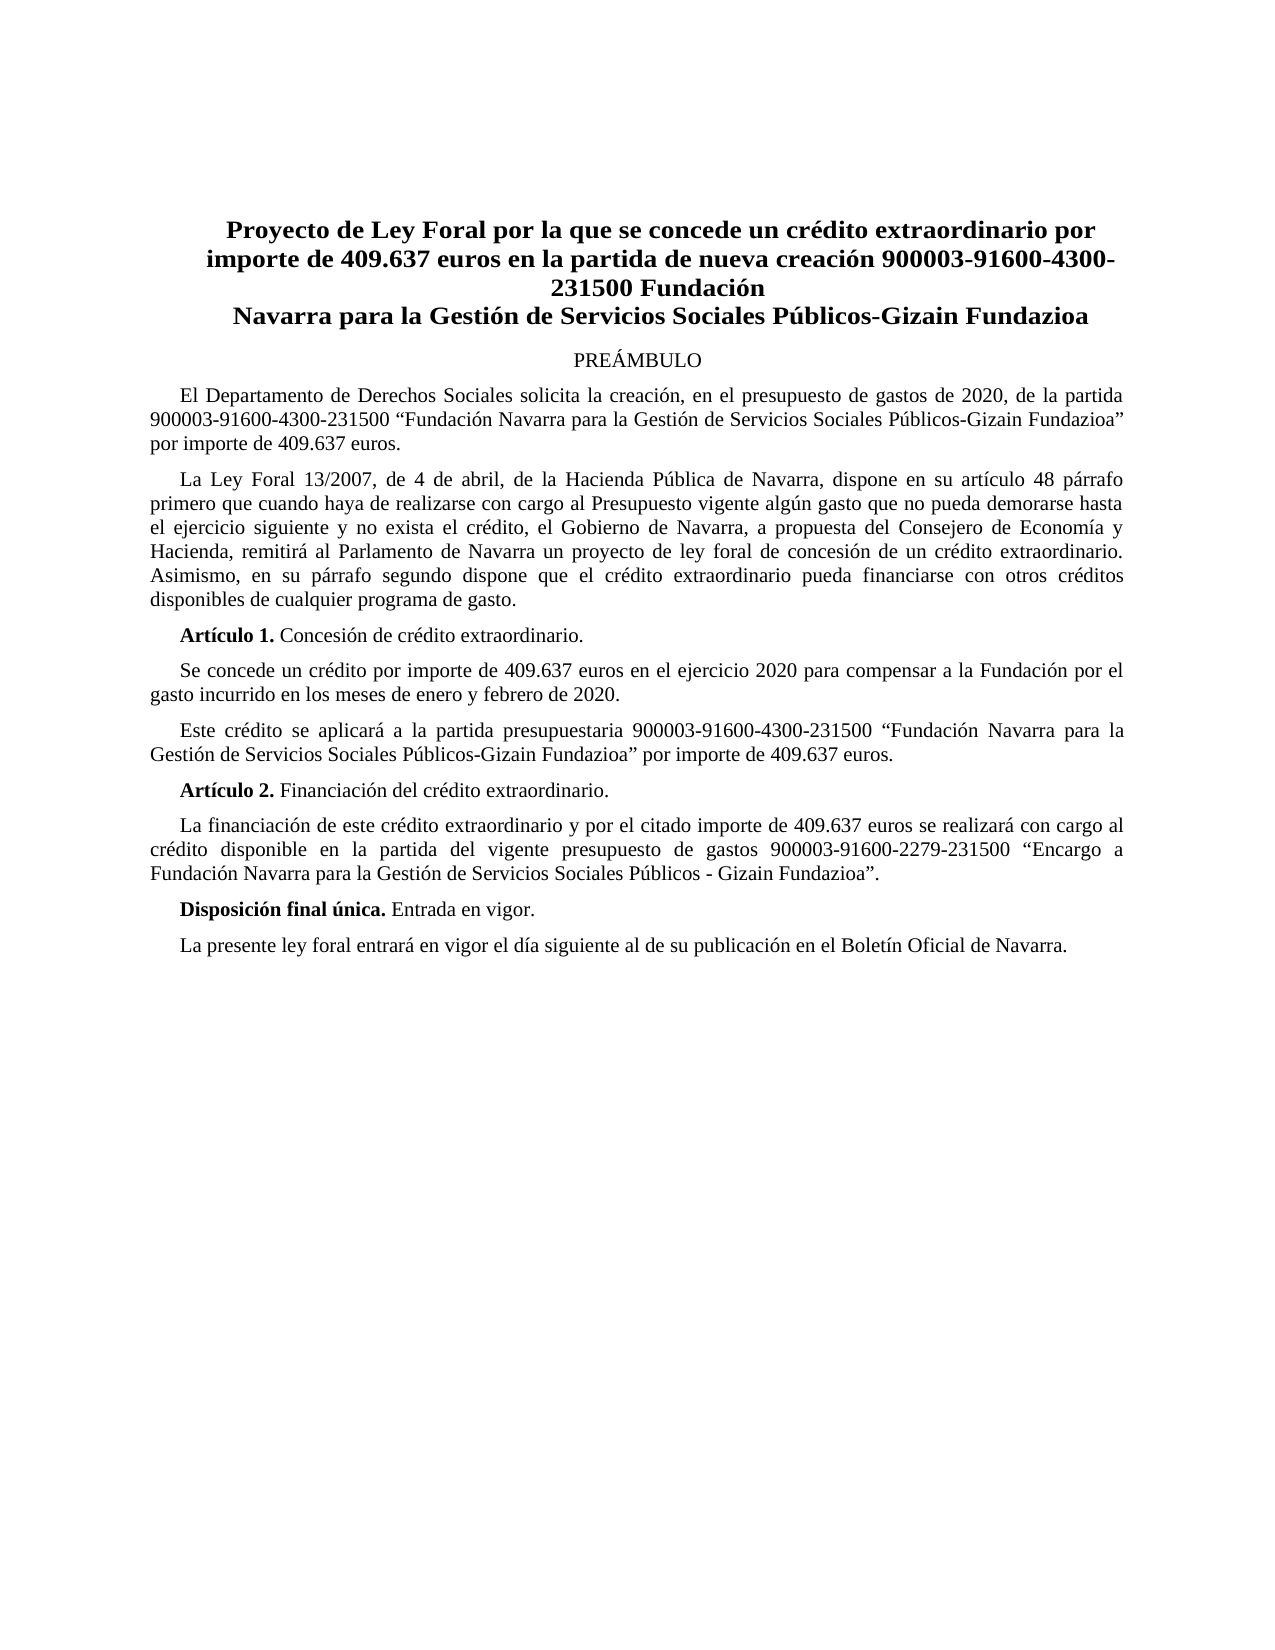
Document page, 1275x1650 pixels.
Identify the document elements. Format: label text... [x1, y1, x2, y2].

text La financiación de este crédito extraordinario y por el citado importe de 409.637 euros se realizará con cargo al crédito disponible en la partida del vigente presupuesto de gastos 900003-91600-2279-231500 “Encargo a Fundación Navarra para la Gestión de Servicios Sociales Públicos - Gizain Fundazioa”. [150, 814, 1125, 886]
text Se concede un crédito por importe de 409.637 euros en el ejercicio 2020 para compensar a la Fundación por el gasto incurrido en los meses de enero y febrero de 2020. [150, 658, 1125, 706]
text Artículo 1. Concesión de crédito extraordinario. [150, 623, 1125, 647]
text PREÁMBULO [150, 348, 1125, 372]
text El Departamento de Derechos Sociales solicita la creación, en el presupuesto de gastos de 2020, de la partida 900003-91600-4300-231500 “Fundación Navarra para la Gestión de Servicios Sociales Públicos-Gizain Fundazioa” por importe de 409.637 euros. [150, 384, 1125, 456]
text La presente ley foral entrará en vigor el día siguiente al de su publicación en el Boletín Oficial de Navarra. [150, 933, 1125, 957]
text Disposición final única. Entrada en vigor. [150, 897, 1125, 921]
text Proyecto de Ley Foral por la que se concede un crédito extraordinario por importe de 409.637 euros en la partida de nueva creación 900003-91600-4300-231500 Fundación Navarra para la Gestión de Servicios Sociales Públicos-Gizain Fundazioa [197, 215, 1125, 330]
text Artículo 2. Financiación del crédito extraordinario. [150, 778, 1125, 802]
text La Ley Foral 13/2007, de 4 de abril, de la Hacienda Pública de Navarra, dispone en su artículo 48 párrafo primero que cuando haya de realizarse con cargo al Presupuesto vigente algún gasto que no pueda demorarse hasta el ejercicio siguiente y no exista el crédito, el Gobierno de Navarra, a propuesta del Consejero de Economía y Hacienda, remitirá al Parlamento de Navarra un proyecto de ley foral de concesión de un crédito extraordinario. Asimismo, en su párrafo segundo dispone que el crédito extraordinario pueda financiarse con otros créditos disponibles de cualquier programa de gasto. [150, 467, 1125, 611]
text Este crédito se aplicará a la partida presupuestaria 900003-91600-4300-231500 “Fundación Navarra para la Gestión de Servicios Sociales Públicos-Gizain Fundazioa” por importe de 409.637 euros. [150, 718, 1125, 766]
